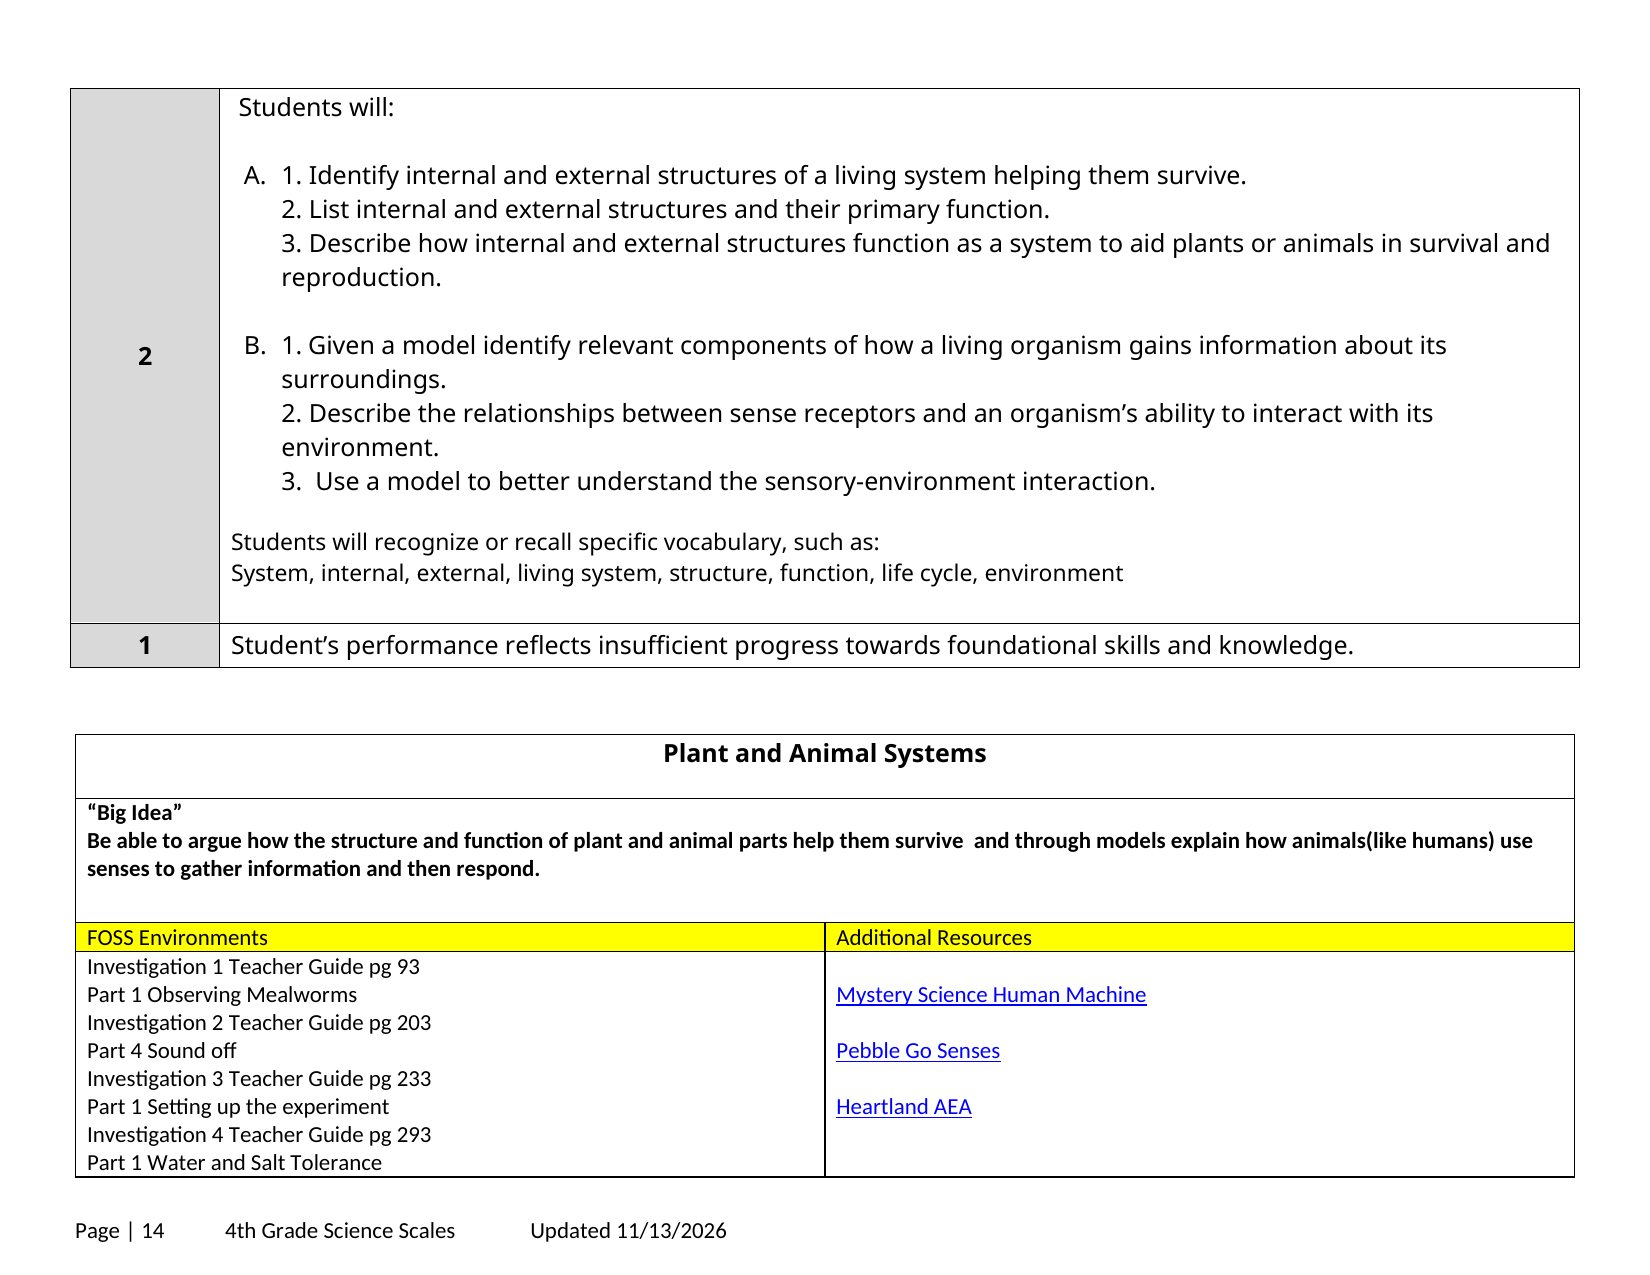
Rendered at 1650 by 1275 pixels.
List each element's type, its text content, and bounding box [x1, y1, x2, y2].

table_header Plant and Animal Systems [76, 735, 1574, 797]
table_cell 1 [71, 624, 219, 667]
table_cell 2 [71, 89, 219, 622]
table_cell Student’s performance reflects insufficient progress towards foundational skills and knowledge. [220, 624, 1579, 667]
table_cell FOSS Environments [76, 923, 824, 951]
table_cell Students will: 1. Identify internal and external structures of a living system helping them survive. 2. List internal and external structures and their primary function. 3. Describe how internal and external structures function as a system to aid plants or animals in survival and reproduction. 1. Given a model identify relevant components of how a living organism gains information about its surroundings. 2. Describe the relationships between sense receptors and an organism’s ability to interact with its environment. 3. Use a model to better understand the sensory-environment interaction. Students will recognize or recall specific vocabulary, such as: System, internal, external, living system, structure, function, life cycle, environment [220, 89, 1579, 622]
table_cell Mystery Science Human Machine Pebble Go Senses Heartland AEA [826, 952, 1574, 1176]
table_cell “Big Idea” Be able to argue how the structure and function of plant and animal parts help them survive and through models explain how animals(like humans) use senses to gather information and then respond. [76, 799, 1574, 922]
table_cell Additional Resources [826, 923, 1574, 951]
table_cell Investigation 1 Teacher Guide pg 93 Part 1 Observing Mealworms Investigation 2 Teacher Guide pg 203 Part 4 Sound off Investigation 3 Teacher Guide pg 233 Part 1 Setting up the experiment Investigation 4 Teacher Guide pg 293 Part 1 Water and Salt Tolerance [76, 952, 824, 1176]
